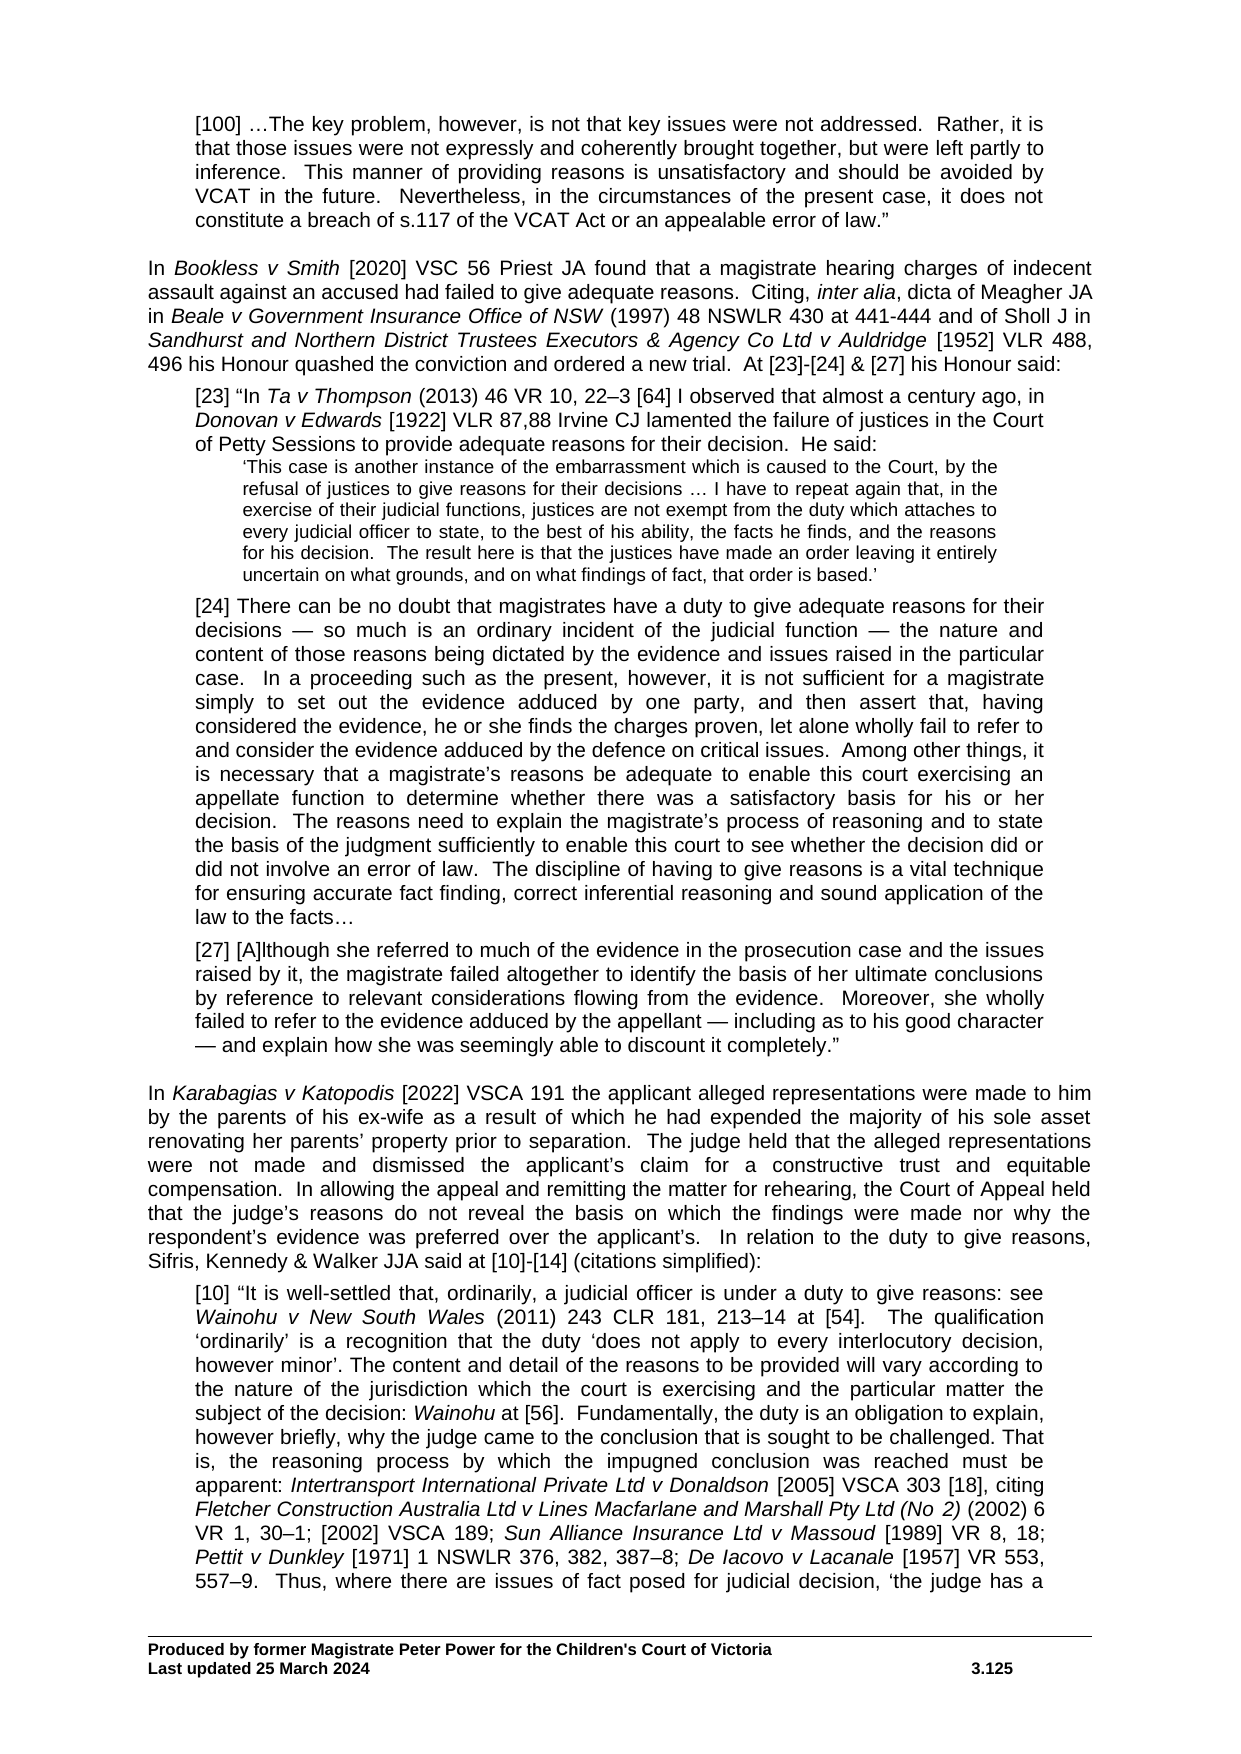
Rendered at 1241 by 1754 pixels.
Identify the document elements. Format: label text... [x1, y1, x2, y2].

text [27] [A]lthough she referred to much of the evidence in the prosecution case and the issues raised by it, the magistrate failed altogether to identify the basis of her ultimate conclusions by reference to relevant considerations flowing from the evidence. Moreover, she wholly failed to refer to the evidence adduced by the appellant — including as to his good character — and explain how she was seemingly able to discount it completely.” [195, 937, 1045, 1057]
text In Bookless v Smith [2020] VSC 56 Priest JA found that a magistrate hearing charges of indecent assault against an accused had failed to give adequate reasons. Citing, inter alia, dicta of Meagher JA in Beale v Government Insurance Office of NSW (1997) 48 NSWLR 430 at 441-444 and of Sholl J in Sandhurst and Northern District Trustees Executors & Agency Co Ltd v Auldridge [1952] VLR 488, 496 his Honour quashed the conviction and ordered a new trial. At [23]-[24] & [27] his Honour said: [148, 256, 1092, 376]
text [24] There can be no doubt that magistrates have a duty to give adequate reasons for their decisions — so much is an ordinary incident of the judicial function — the nature and content of those reasons being dictated by the evidence and issues raised in the particular case. In a proceeding such as the present, however, it is not sufficient for a magistrate simply to set out the evidence adduced by one party, and then assert that, having considered the evidence, he or she finds the charges proven, let alone wholly fail to refer to and consider the evidence adduced by the defence on critical issues. Among other things, it is necessary that a magistrate’s reasons be adequate to enable this court exercising an appellate function to determine whether there was a satisfactory basis for his or her decision. The reasons need to explain the magistrate’s process of reasoning and to state the basis of the judgment sufficiently to enable this court to see whether the decision did or did not involve an error of law. The discipline of having to give reasons is a vital technique for ensuring accurate fact finding, correct inferential reasoning and sound application of the law to the facts… [195, 594, 1045, 929]
text ‘This case is another instance of the embarrassment which is caused to the Court, by the refusal of justices to give reasons for their decisions … I have to repeat again that, in the exercise of their judicial functions, justices are not exempt from the duty which attaches to every judicial officer to state, to the best of his ability, the facts he finds, and the reasons for his decision. The result here is that the justices have made an order leaving it entirely uncertain on what grounds, and on what findings of fact, that order is based.’ [242, 456, 998, 585]
text [100] …The key problem, however, is not that key issues were not addressed. Rather, it is that those issues were not expressly and coherently brought together, but were left partly to inference. This manner of providing reasons is unsatisfactory and should be avoided by VCAT in the future. Nevertheless, in the circumstances of the present case, it does not constitute a breach of s.117 of the VCAT Act or an appealable error of law.” [195, 112, 1045, 232]
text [195, 1281, 1045, 1593]
text [23] “In Ta v Thompson (2013) 46 VR 10, 22–3 [64] I observed that almost a century ago, in Donovan v Edwards [1922] VLR 87,88 Irvine CJ lamented the failure of justices in the Court of Petty Sessions to provide adequate reasons for their decision. He said: [195, 384, 1045, 456]
text In Karabagias v Katopodis [2022] VSCA 191 the applicant alleged representations were made to him by the parents of his ex-wife as a result of which he had expended the majority of his sole asset renovating her parents’ property prior to separation. The judge held that the alleged representations were not made and dismissed the applicant’s claim for a constructive trust and equitable compensation. In allowing the appeal and remitting the matter for rehearing, the Court of Appeal held that the judge’s reasons do not reveal the basis on which the findings were made nor why the respondent’s evidence was preferred over the applicant’s. In relation to the duty to give reasons, Sifris, Kennedy & Walker JJA said at [10]-[14] (citations simplified): [148, 1081, 1092, 1273]
